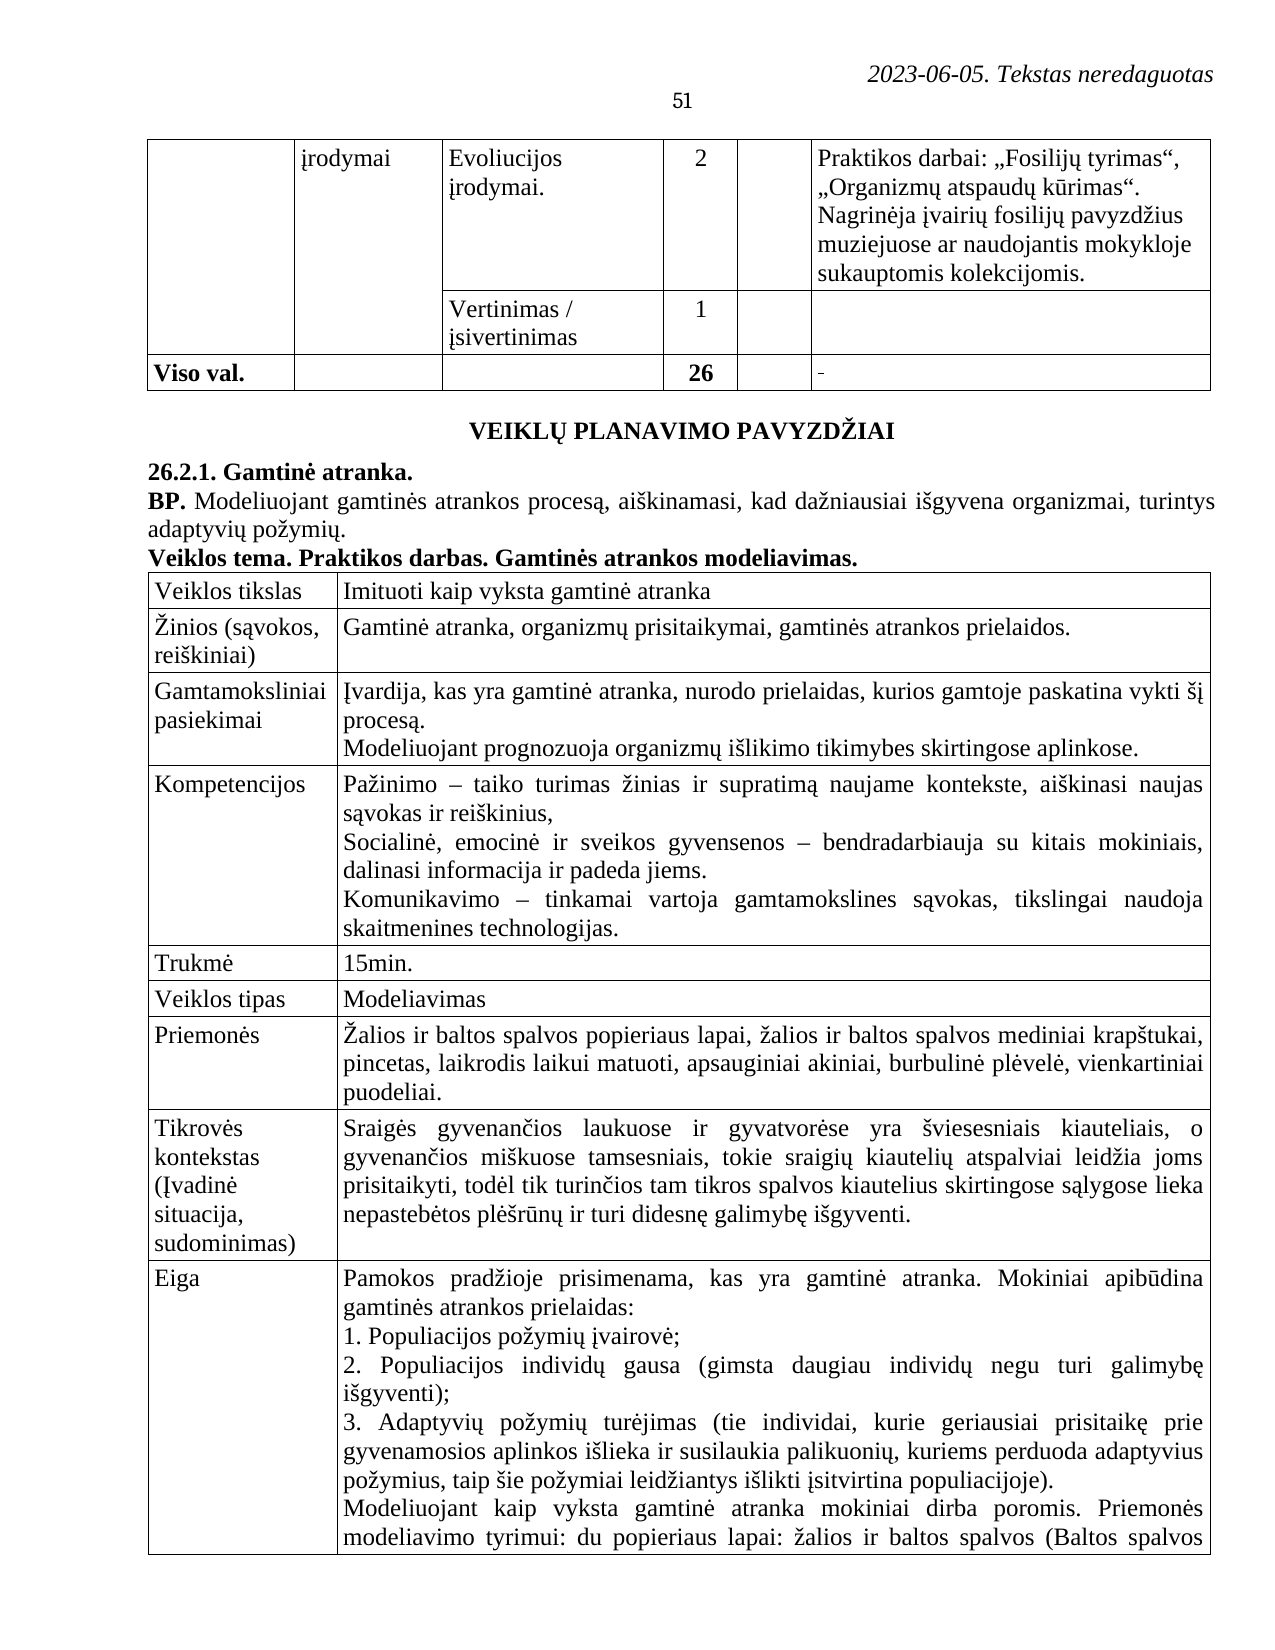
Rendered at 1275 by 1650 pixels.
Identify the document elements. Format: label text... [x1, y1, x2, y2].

table_cell Veiklos tipas [149, 981, 337, 1016]
table_header Imituoti kaip vyksta gamtinė atranka [338, 573, 1210, 608]
table_cell [443, 355, 663, 390]
table_cell Trukmė [149, 946, 337, 980]
table_cell [812, 355, 1210, 390]
table_cell Kompetencijos [149, 766, 337, 944]
text BP. Modeliuojant gamtinės atrankos procesą, aiškinamasi, kad dažniausiai išgyvena organizmai, turintys adaptyvių požymių. [148, 486, 1216, 543]
table_cell Priemonės [149, 1017, 337, 1109]
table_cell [338, 1261, 1210, 1554]
table_cell 15min. [338, 946, 1210, 980]
text 26.2.1. Gamtinė atranka. [148, 457, 1216, 486]
table_cell 26 [664, 355, 737, 390]
table_cell Pažinimo – taiko turimas žinias ir supratimą naujame kontekste, aiškinasi naujas sąvokas ir reiškinius, Socialinė, emocinė ir sveikos gyvensenos – bendradarbiauja su kitais mokiniais, dalinasi informacija ir padeda jiems. Komunikavimo – tinkamai vartoja gamtamokslines sąvokas, tikslingai naudoja skaitmenines technologijas. [338, 766, 1210, 944]
table_cell Modeliavimas [338, 981, 1210, 1016]
table_cell Gamtinė atranka, organizmų prisitaikymai, gamtinės atrankos prielaidos. [338, 609, 1210, 672]
table_cell Praktikos darbai: „Fosilijų tyrimas“, „Organizmų atspaudų kūrimas“. Nagrinėja įvairių fosilijų pavyzdžius muziejuose ar naudojantis mokykloje sukauptomis kolekcijomis. [812, 140, 1210, 290]
table_cell [738, 355, 811, 390]
table_cell Tikrovės kontekstas (Įvadinė situacija, sudominimas) [149, 1110, 337, 1259]
table_cell Eiga [149, 1261, 337, 1554]
table_cell Sraigės gyvenančios laukuose ir gyvatvorėse yra šviesesniais kiauteliais, o gyvenančios miškuose tamsesniais, tokie sraigių kiautelių atspalviai leidžia joms prisitaikyti, todėl tik turinčios tam tikros spalvos kiautelius skirtingose sąlygose lieka nepastebėtos plėšrūnų ir turi didesnę galimybę išgyventi. [338, 1110, 1210, 1259]
table_cell Gamtamoksliniai pasiekimai [149, 673, 337, 765]
table_header Veiklos tikslas [149, 573, 337, 608]
table_cell Viso val. [148, 355, 294, 390]
table_cell [738, 140, 811, 290]
table_cell 1 [664, 291, 737, 354]
table_cell Žinios (sąvokos, reiškiniai) [149, 609, 337, 672]
table_cell Įvardija, kas yra gamtinė atranka, nurodo prielaidas, kurios gamtoje paskatina vykti šį procesą. Modeliuojant prognozuoja organizmų išlikimo tikimybes skirtingose aplinkose. [338, 673, 1210, 765]
table_cell Evoliucijos įrodymai. [443, 140, 663, 290]
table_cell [295, 140, 442, 354]
table_cell [812, 291, 1210, 354]
text Veiklos tema. Praktikos darbas. Gamtinės atrankos modeliavimas. [148, 543, 1216, 572]
table_cell Vertinimas / įsivertinimas [443, 291, 663, 354]
table_cell [738, 291, 811, 354]
table_cell Žalios ir baltos spalvos popieriaus lapai, žalios ir baltos spalvos mediniai krapštukai, pincetas, laikrodis laikui matuoti, apsauginiai akiniai, burbulinė plėvelė, vienkartiniai puodeliai. [338, 1017, 1210, 1109]
table_cell 2 [664, 140, 737, 290]
text VEIKLŲ PLANAVIMO PAVYZDŽIAI [148, 416, 1216, 444]
table_cell [295, 355, 442, 390]
